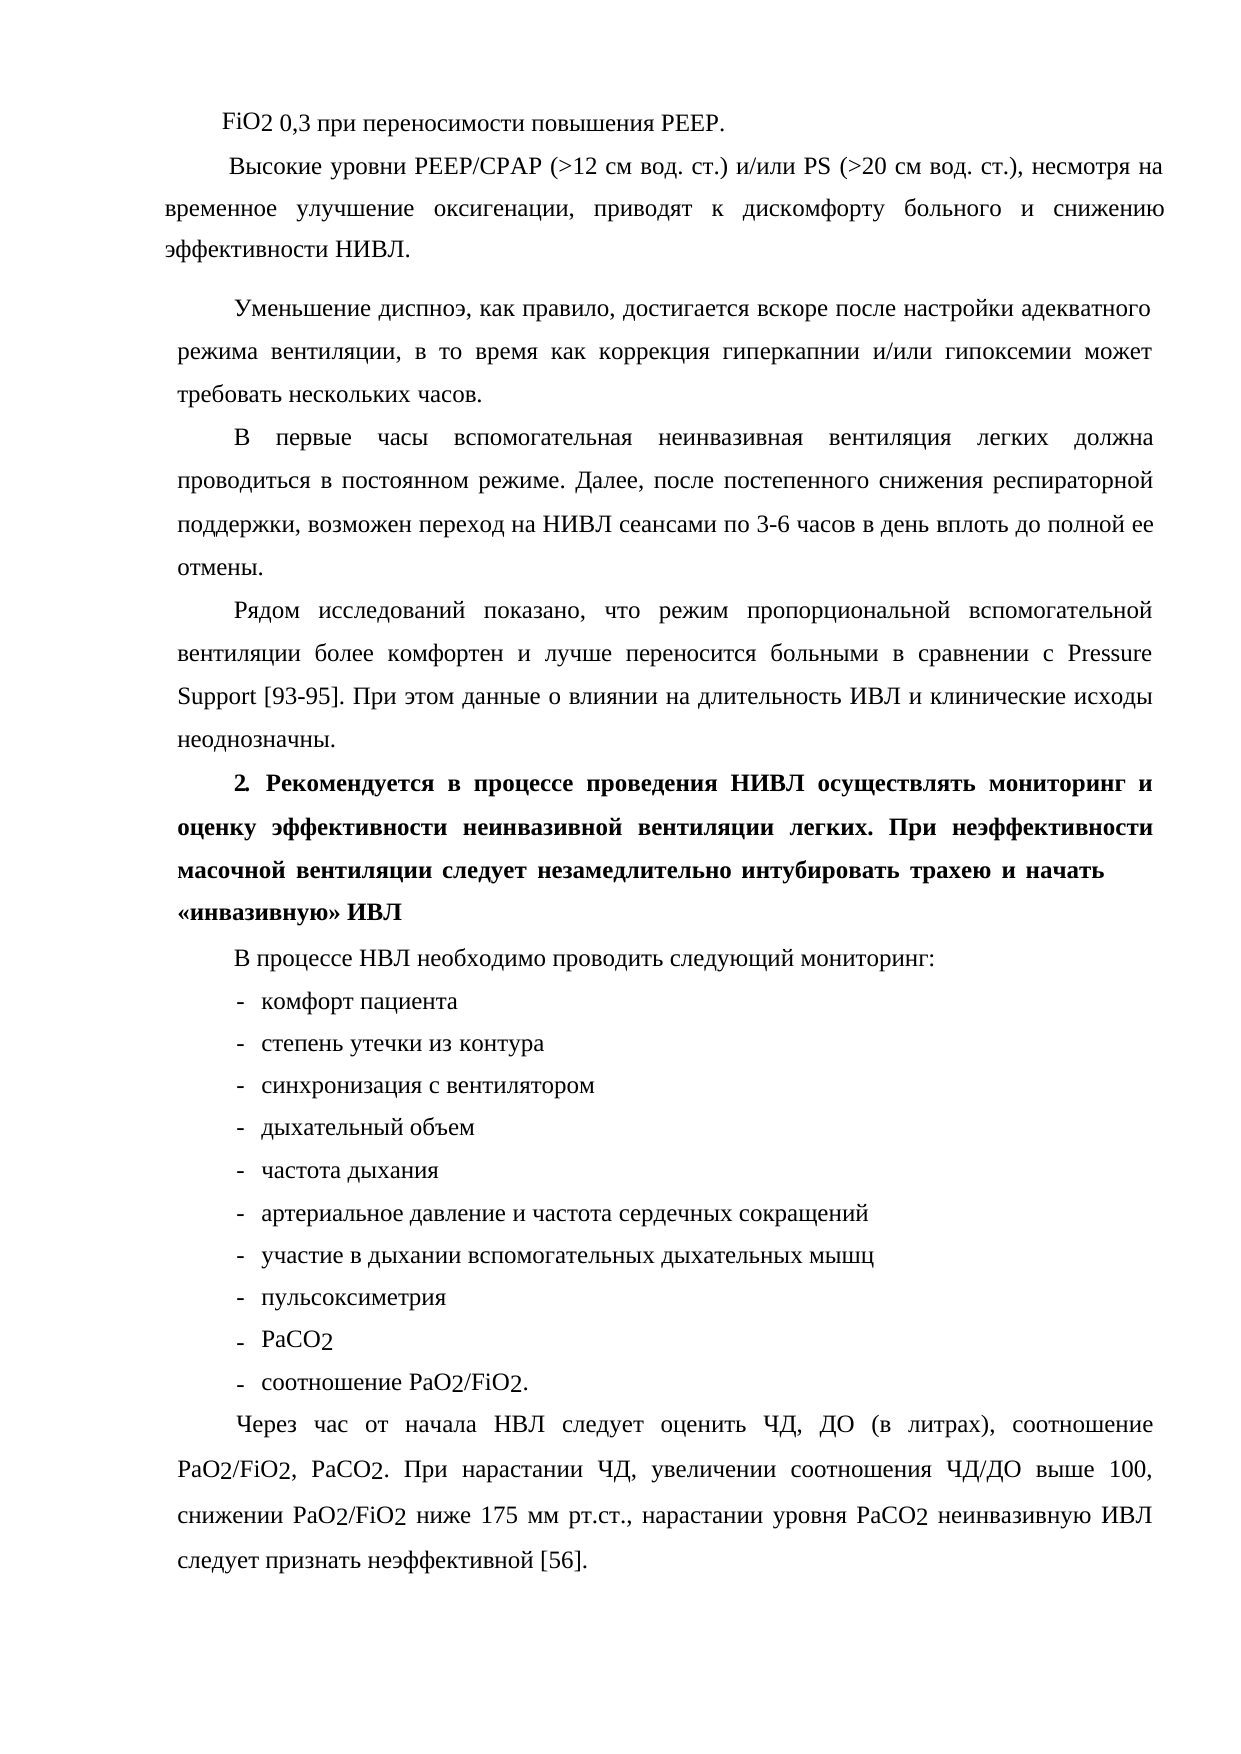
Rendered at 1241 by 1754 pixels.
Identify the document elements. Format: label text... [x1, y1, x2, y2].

list артериальное давление и частота сердечных сокращений [236, 1198, 1165, 1226]
text Уменьшение диспноэ, как правило, достигается вскоре после настройки адекватного режима вентиляции, в то время как коррекция гиперкапнии и/или гипоксемии может требовать нескольких часов. [177, 293, 1152, 408]
list комфорт пациента [236, 986, 1165, 1015]
list участие в дыхании вспомогательных дыхательных мышц [236, 1240, 1165, 1268]
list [222, 106, 1153, 137]
list степень утечки из контура [236, 1028, 1165, 1057]
text Через час от начала НВЛ следует оценить ЧД, ДО (в литрах), соотношение PaO2/FiO2, PaCO2. При нарастании ЧД, увеличении соотношения ЧД/ДО выше 100, снижении PaO2/FiO2 ниже 175 мм рт.ст., нарастании уровня PaCO2 неинвазивную ИВЛ следует признать неэффективной [56]. [177, 1409, 1153, 1574]
text Высокие уровни PEEP/CPAP (>12 см вод. ст.) и/или PS (>20 см вод. ст.), несмотря на временное улучшение оксигенации, приводят к дискомфорту больного и снижению эффективности НИВЛ. [164, 151, 1165, 263]
list частота дыхания [236, 1155, 1165, 1184]
list PaCO2 [236, 1324, 1165, 1355]
list дыхательный объем [236, 1112, 1165, 1141]
list синхронизация с вентилятором [236, 1070, 1165, 1099]
list пульсоксиметрия [236, 1282, 1165, 1311]
text Рядом исследований показано, что режим пропорциональной вспомогательной вентиляции более комфортен и лучше переносится больными в сравнении с Pressure Support [93-95]. При этом данные о влиянии на длительность ИВЛ и клинические исходы неоднозначны. [177, 595, 1153, 753]
list соотношение PaO2/FiO2. [236, 1367, 1165, 1398]
subtitle Рекомендуется в процессе проведения НИВЛ осуществлять мониторинг и оценку эффективности неинвазивной вентиляции легких. При неэффективности масочной вентиляции следует незамедлительно интубировать трахею и начать [177, 768, 1153, 884]
text «инвазивную» ИВЛ [177, 898, 1165, 926]
text В первые часы вспомогательная неинвазивная вентиляция легких должна проводиться в постоянном режиме. Далее, после постепенного снижения респираторной поддержки, возможен переход на НИВЛ сеансами по 3-6 часов в день вплоть до полной ее отмены. [177, 422, 1154, 581]
text В процессе НВЛ необходимо проводить следующий мониторинг: [233, 943, 1165, 972]
